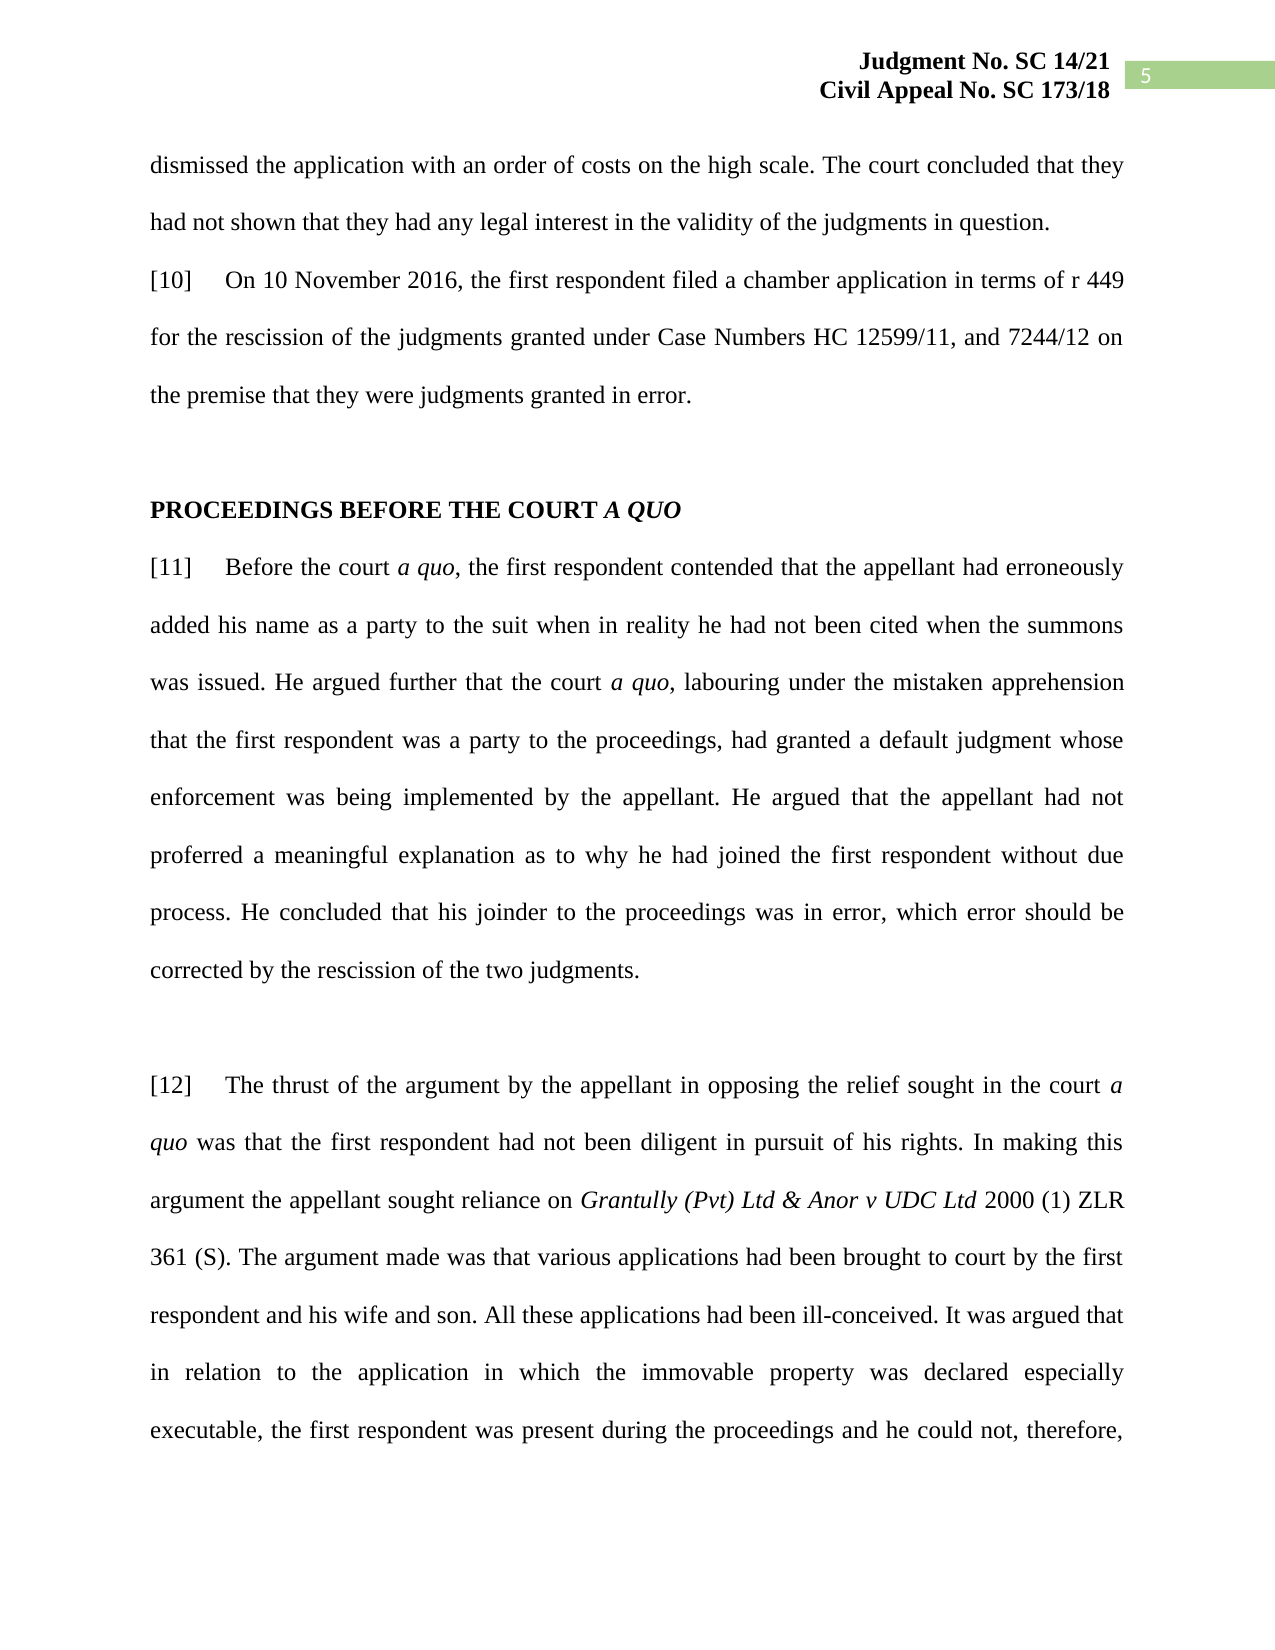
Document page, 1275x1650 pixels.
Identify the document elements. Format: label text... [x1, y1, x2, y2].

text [150, 150, 1125, 236]
text PROCEEDINGS BEFORE THE COURT A QUO [150, 495, 1125, 524]
text [11] Before the court a quo, the first respondent contended that the appellant had erroneously added his name as a party to the suit when in reality he had not been cited when the summons was issued. He argued further that the court a quo, labouring under the mistaken apprehension that the first respondent was a party to the proceedings, had granted a default judgment whose enforcement was being implemented by the appellant. He argued that the appellant had not proferred a meaningful explanation as to why he had joined the first respondent without due process. He concluded that his joinder to the proceedings was in error, which error should be corrected by the rescission of the two judgments. [150, 552, 1125, 984]
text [150, 1070, 1125, 1444]
text [10] On 10 November 2016, the first respondent filed a chamber application in terms of r 449 for the rescission of the judgments granted under Case Numbers HC 12599/11, and 7244/12 on the premise that they were judgments granted in error. [150, 265, 1125, 409]
